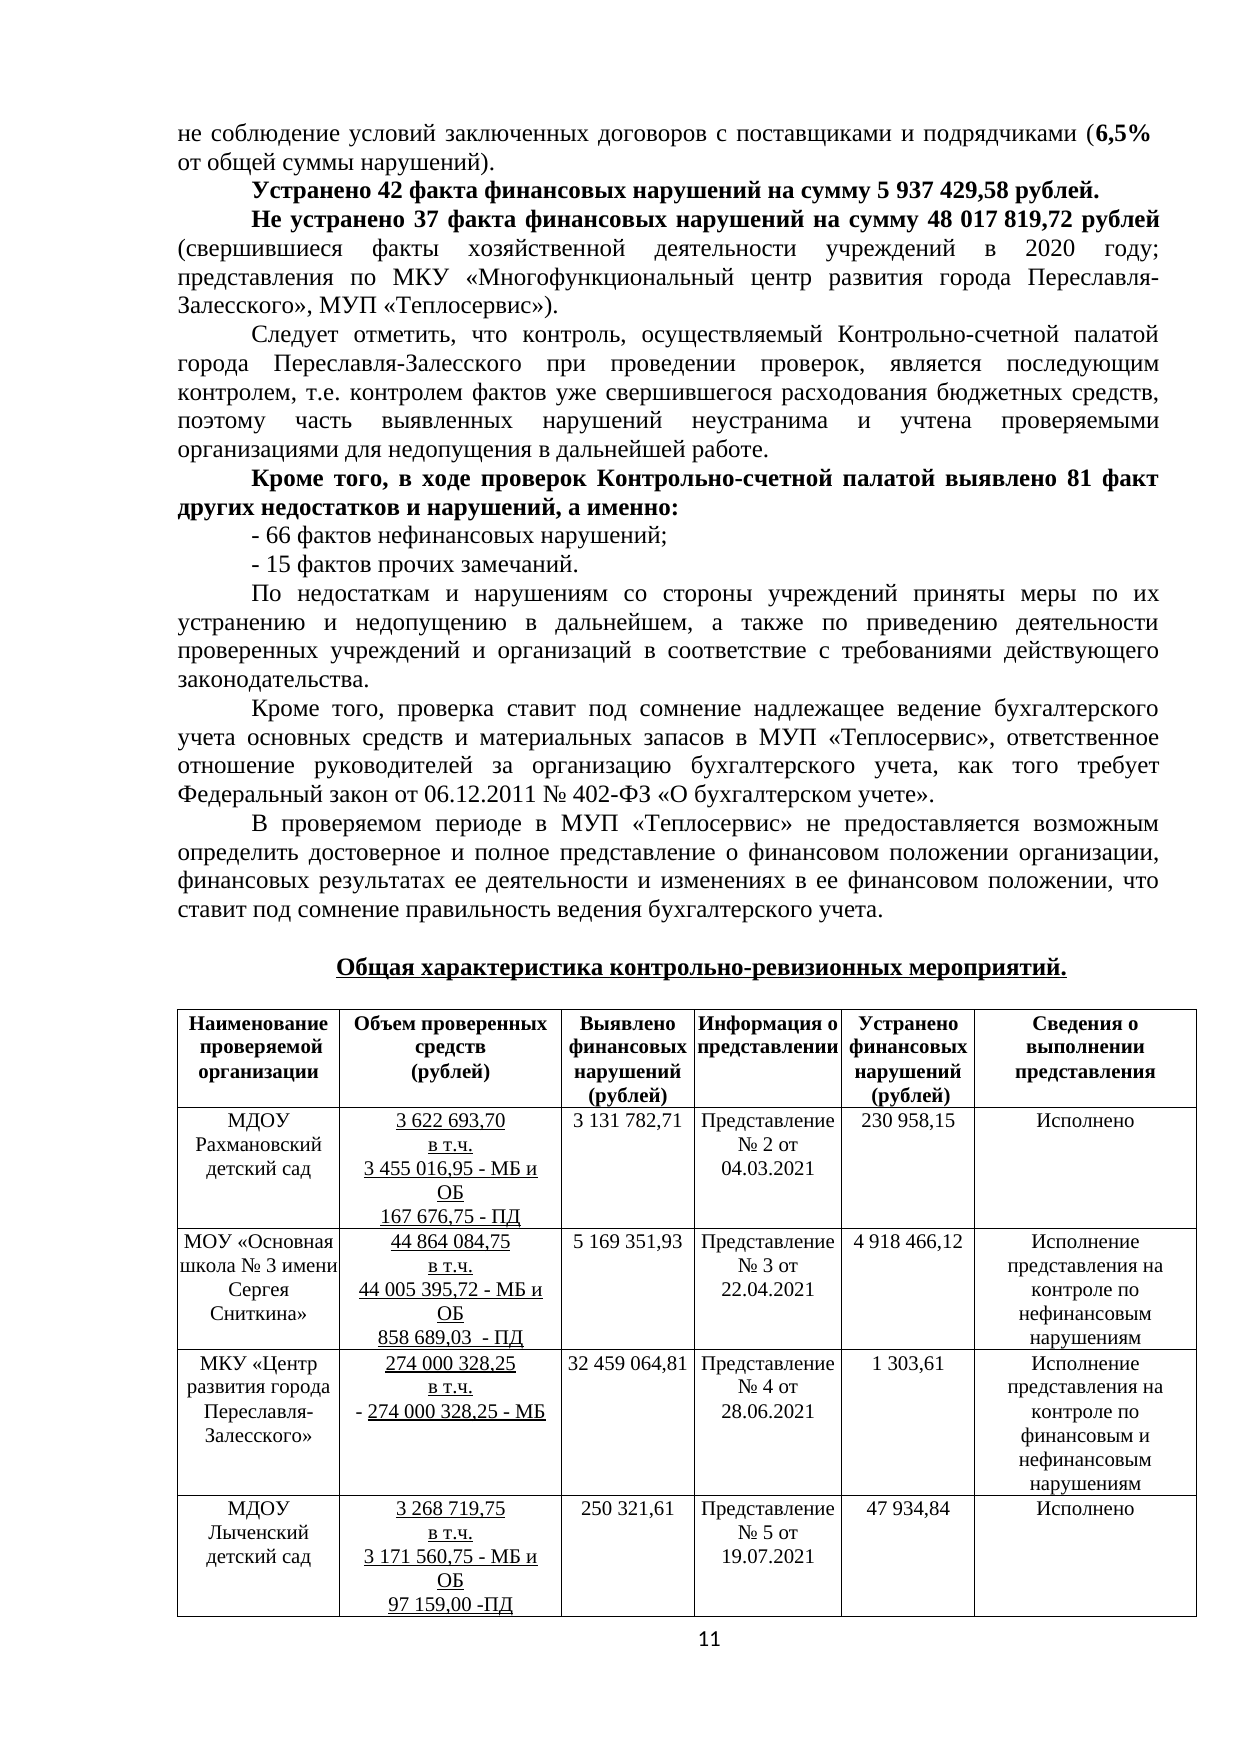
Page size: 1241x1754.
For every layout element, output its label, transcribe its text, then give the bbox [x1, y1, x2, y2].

table_cell Представление № 5 от 19.07.2021 [695, 1496, 841, 1616]
text Кроме того, проверка ставит под сомнение надлежащее ведение бухгалтерского учета основных средств и материальных запасов в МУП «Теплосервис», ответственное отношение руководителей за организацию бухгалтерского учета, как того требует Федеральный закон от 06.12.2011 № 402-ФЗ «О бухгалтерском учете». [177, 693, 1160, 808]
table_header Наименование проверяемой организации [178, 1010, 339, 1107]
table_cell 250 321,61 [562, 1496, 694, 1616]
table_header Выявлено финансовых нарушений (рублей) [562, 1010, 694, 1107]
table_header Информация о представлении [695, 1010, 841, 1107]
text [177, 118, 1152, 176]
text - 15 фактов прочих замечаний. [177, 549, 1156, 578]
table_header Сведения о выполнении представления [975, 1010, 1196, 1107]
text По недостаткам и нарушениям со стороны учреждений приняты меры по их устранению и недопущению в дальнейшем, а также по приведению деятельности проверенных учреждений и организаций в соответствие с требованиями действующего законодательства. [177, 578, 1160, 693]
table_cell МДОУ Лыченский детский сад [178, 1496, 339, 1616]
table_cell Представление № 2 от 04.03.2021 [695, 1108, 841, 1228]
table_cell МКУ «Центр развития города Переславля-Залесского» [178, 1350, 339, 1495]
table_cell Исполнение представления на контроле по нефинансовым нарушениям [975, 1229, 1196, 1349]
table_cell Исполнено [975, 1108, 1196, 1228]
table_cell 47 934,84 [842, 1496, 974, 1616]
table_cell 4 918 466,12 [842, 1229, 974, 1349]
table_cell 3 131 782,71 [562, 1108, 694, 1228]
table_cell Исполнение представления на контроле по финансовым и нефинансовым нарушениям [975, 1350, 1196, 1495]
table_cell 3 268 719,75 в т.ч. 3 171 560,75 - МБ и ОБ 97 159,00 -ПД [340, 1496, 561, 1616]
table_cell 1 303,61 [842, 1350, 974, 1495]
table_cell 32 459 064,81 [562, 1350, 694, 1495]
table_cell Представление № 4 от 28.06.2021 [695, 1350, 841, 1495]
table_cell 3 622 693,70 в т.ч. 3 455 016,95 - МБ и ОБ 167 676,75 - ПД [340, 1108, 561, 1228]
table_cell Исполнено [975, 1496, 1196, 1616]
table_header Объем проверенных средств (рублей) [340, 1010, 561, 1107]
table_cell Представление № 3 от 22.04.2021 [695, 1229, 841, 1349]
text Общая характеристика контрольно-ревизионных мероприятий. [177, 952, 1152, 981]
text Устранено 42 факта финансовых нарушений на сумму 5 937 429,58 рублей. [177, 176, 1160, 204]
table_cell МОУ «Основная школа № 3 имени Сергея Сниткина» [178, 1229, 339, 1349]
text - 66 фактов нефинансовых нарушений; [177, 521, 1156, 549]
table_header Устранено финансовых нарушений (рублей) [842, 1010, 974, 1107]
text Не устранено 37 факта финансовых нарушений на сумму 48 017 819,72 рублей (свершившиеся факты хозяйственной деятельности учреждений в 2020 году; представления по МКУ «Многофункциональный центр развития города Переславля-Залесского», МУП «Теплосервис»). [177, 204, 1160, 319]
table_cell МДОУ Рахмановский детский сад [178, 1108, 339, 1228]
text Кроме того, в ходе проверок Контрольно-счетной палатой выявлено 81 факт других недостатков и нарушений, а именно: [177, 463, 1160, 521]
table_cell 274 000 328,25 в т.ч. - 274 000 328,25 - МБ [340, 1350, 561, 1495]
text Следует отметить, что контроль, осуществляемый Контрольно-счетной палатой города Переславля-Залесского при проведении проверок, является последующим контролем, т.е. контролем фактов уже свершившегося расходования бюджетных средств, поэтому часть выявленных нарушений неустранима и учтена проверяемыми организациями для недопущения в дальнейшей работе. [177, 319, 1160, 463]
text В проверяемом периоде в МУП «Теплосервис» не предоставляется возможным определить достоверное и полное представление о финансовом положении организации, финансовых результатах ее деятельности и изменениях в ее финансовом положении, что ставит под сомнение правильность ведения бухгалтерского учета. [177, 808, 1160, 923]
table_cell 44 864 084,75 в т.ч. 44 005 395,72 - МБ и ОБ 858 689,03 - ПД [340, 1229, 561, 1349]
table_cell 230 958,15 [842, 1108, 974, 1228]
table_cell 5 169 351,93 [562, 1229, 694, 1349]
